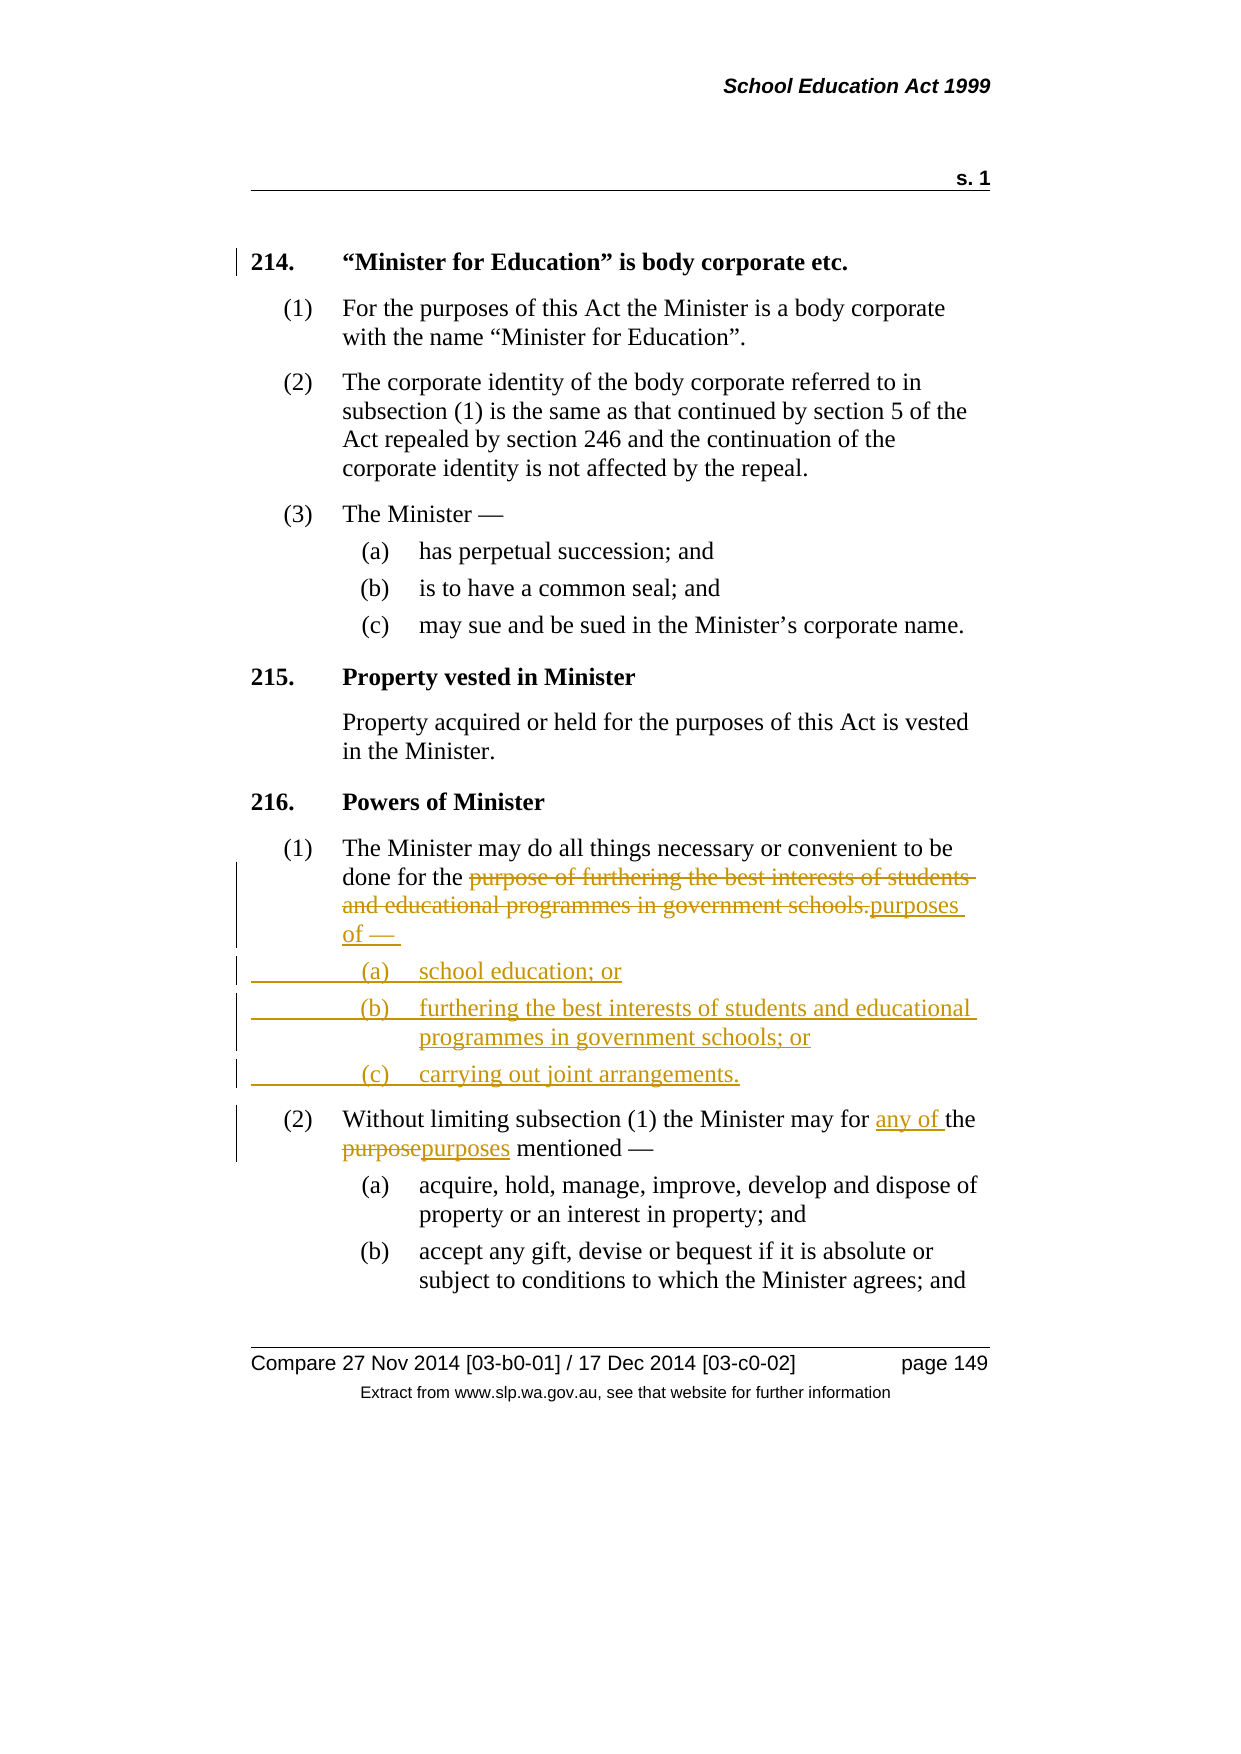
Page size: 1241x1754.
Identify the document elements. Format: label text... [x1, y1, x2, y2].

text (3) The Minister — [251, 499, 990, 527]
subtitle 216. Powers of Minister [251, 787, 990, 816]
text (b) is to have a common seal; and [251, 573, 990, 602]
subtitle 214. “Minister for Education” is body corporate etc. [251, 247, 990, 276]
text (2) The corporate identity of the body corporate referred to in subsection (1) is the same as that continued by section 5 of the Act repealed by section 246 and the continuation of the corporate identity is not affected by the repeal. [251, 367, 990, 482]
text Property acquired or held for the purposes of this Act is vested in the Minister. [251, 707, 990, 764]
text (1) For the purposes of this Act the Minister is a body corporate with the name “Minister for Education”. [251, 293, 990, 350]
text (b) accept any gift, devise or bequest if it is absolute or subject to conditions to which the Minister agrees; and [251, 1236, 990, 1294]
text (2) Without limiting subsection (1) the Minister may for the mentioned — [251, 1104, 990, 1162]
text (a) acquire, hold, manage, improve, develop and dispose of property or an interest in property; and [251, 1170, 990, 1228]
text (a) has perpetual succession; and [251, 536, 990, 564]
text (1) The Minister may do all things necessary or convenient to be done for the [251, 833, 990, 948]
text (c) may sue and be sued in the Minister’s corporate name. [251, 610, 990, 639]
subtitle 215. Property vested in Minister [251, 662, 990, 690]
